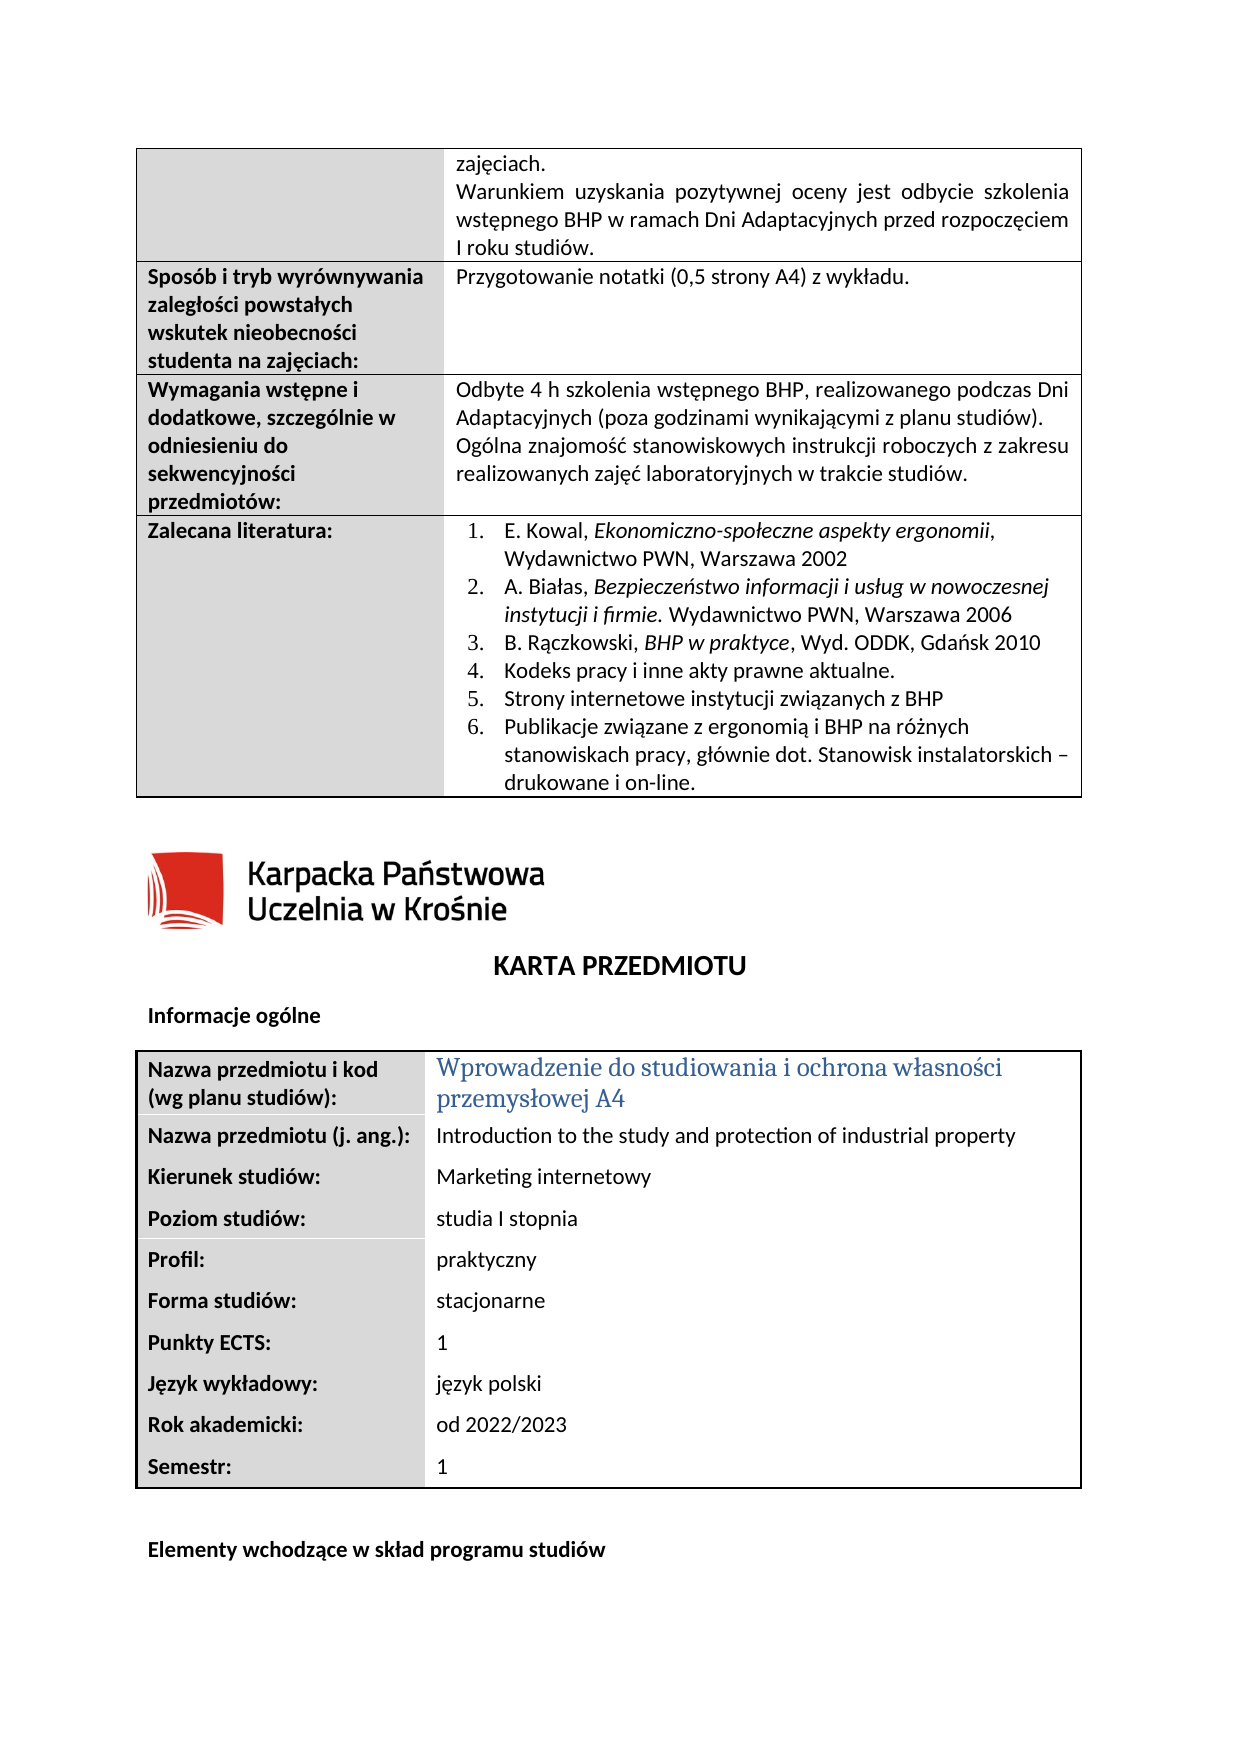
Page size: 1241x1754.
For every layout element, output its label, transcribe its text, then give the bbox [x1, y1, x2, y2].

table_cell Nazwa przedmiotu (j. ang.): [138, 1115, 425, 1156]
table_cell Kierunek studiów: [138, 1156, 425, 1197]
table_cell studia I stopnia [425, 1197, 1080, 1238]
table_header Nazwa przedmiotu i kod (wg planu studiów): [138, 1052, 425, 1114]
text Informacje ogólne [148, 1001, 1092, 1029]
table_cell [445, 149, 1081, 261]
table_cell Introduction to the study and protection of industrial property [425, 1115, 1080, 1156]
table_header Wprowadzenie do studiowania i ochrona własności przemysłowej A4 [425, 1052, 1080, 1114]
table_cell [137, 149, 444, 261]
table_cell Przygotowanie notatki (0,5 strony A4) z wykładu. [445, 262, 1081, 374]
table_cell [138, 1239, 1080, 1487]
table_cell Marketing internetowy [425, 1156, 1080, 1197]
table_cell E. Kowal, Ekonomiczno-społeczne aspekty ergonomii, Wydawnictwo PWN, Warszawa 2002 A. Białas, Bezpieczeństwo informacji i usług w nowoczesnej instytucji i firmie. Wydawnictwo PWN, Warszawa 2006 B. Rączkowski, BHP w praktyce, Wyd. ODDK, Gdańsk 2010 Kodeks pracy i inne akty prawne aktualne. Strony internetowe instytucji związanych z BHP Publikacje związane z ergonomią i BHP na różnych stanowiskach pracy, głównie dot. Stanowisk instalatorskich – drukowane i on-line. [445, 516, 1081, 796]
text Elementy wchodzące w skład programu studiów [148, 1535, 1092, 1563]
table_cell Odbyte 4 h szkolenia wstępnego BHP, realizowanego podczas Dni Adaptacyjnych (poza godzinami wynikającymi z planu studiów). Ogólna znajomość stanowiskowych instrukcji roboczych z zakresu realizowanych zajęć laboratoryjnych w trakcie studiów. [445, 375, 1081, 515]
table_cell Poziom studiów: [138, 1197, 425, 1238]
table_cell Wymagania wstępne i dodatkowe, szczególnie w odniesieniu do sekwencyjności przedmiotów: [137, 375, 444, 515]
table_cell Sposób i tryb wyrównywania zaległości powstałych wskutek nieobecności studenta na zajęciach: [137, 262, 444, 374]
picture [147, 852, 545, 929]
table_cell Zalecana literatura: [137, 516, 444, 796]
text KARTA PRZEDMIOTU [148, 947, 1092, 982]
